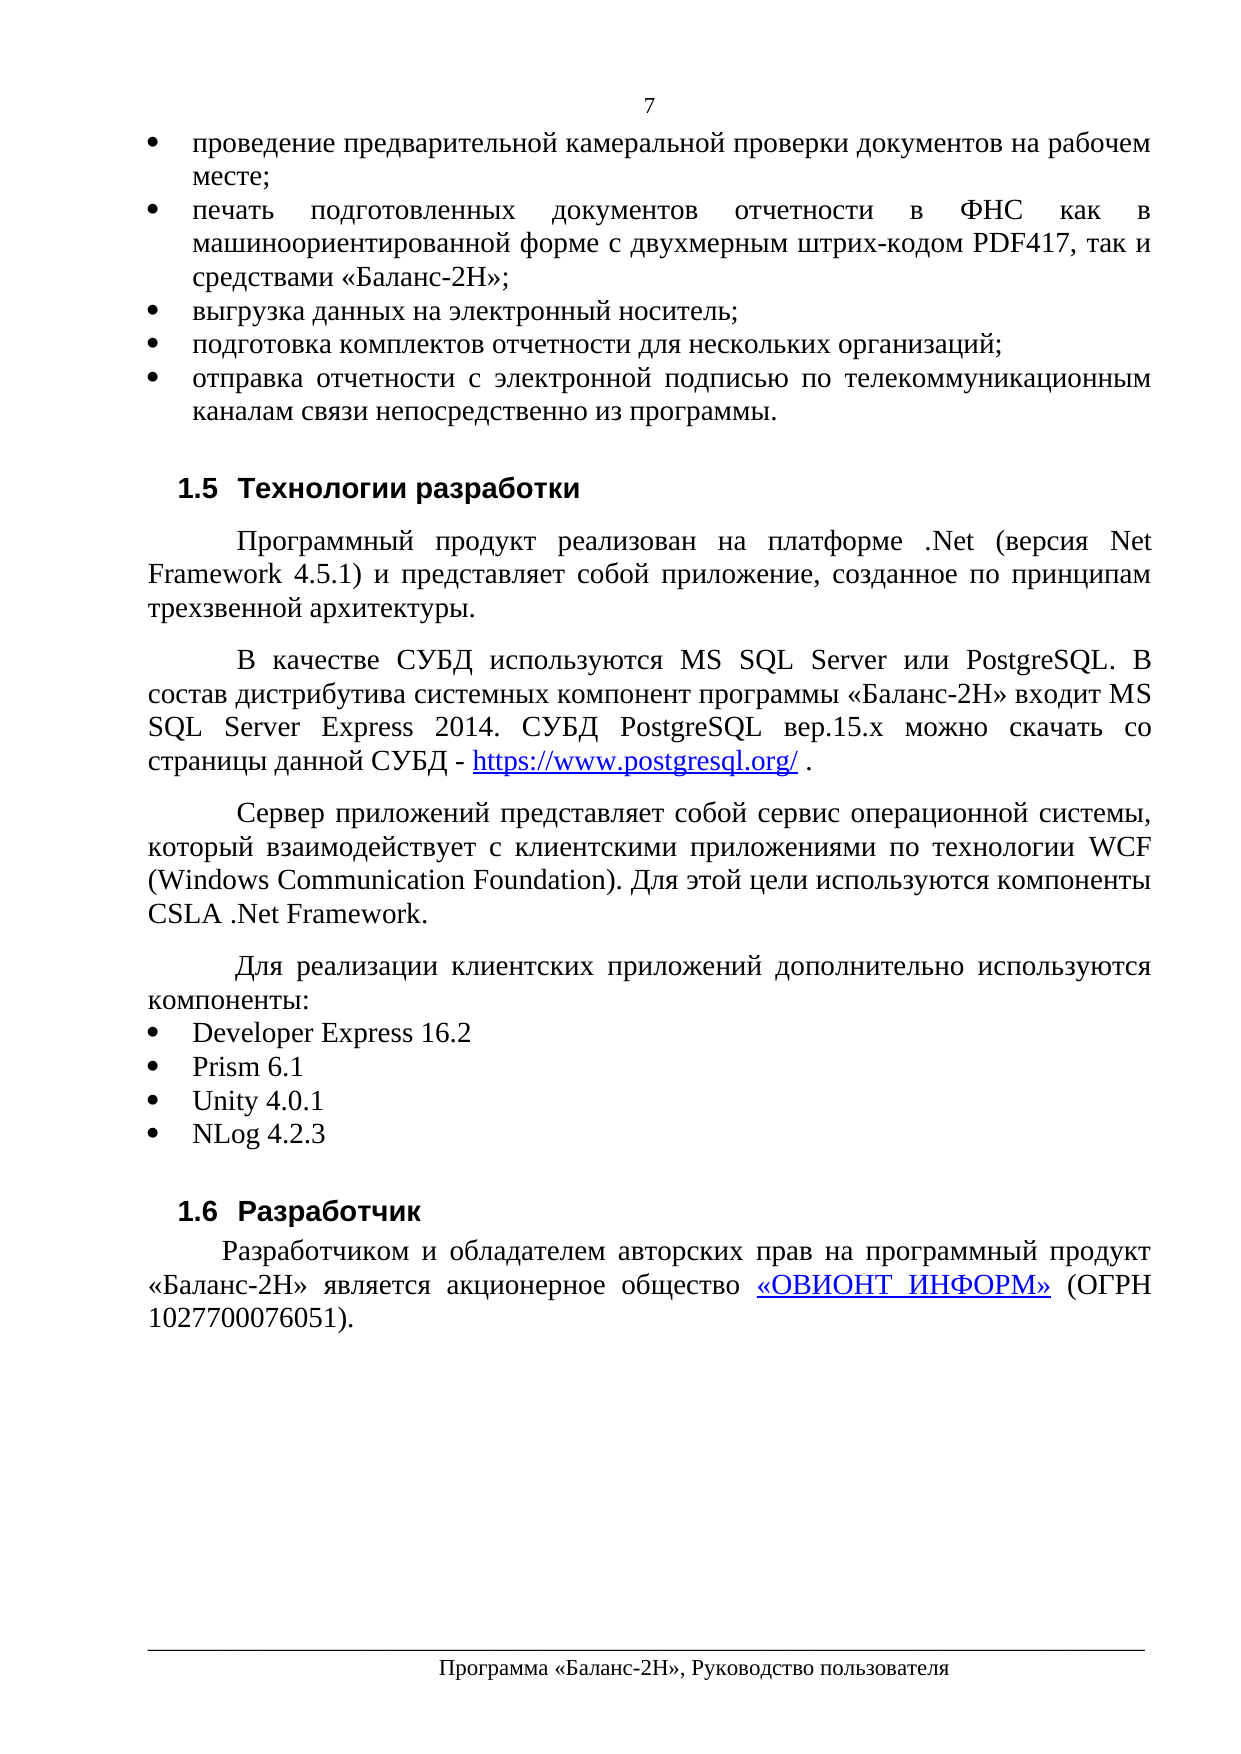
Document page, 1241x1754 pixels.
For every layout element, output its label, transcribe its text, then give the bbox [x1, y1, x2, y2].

subtitle Разработчик [177, 1194, 1152, 1227]
list выгрузка данных на электронный носитель; [148, 293, 1152, 326]
list Prism 6.1 [148, 1049, 1152, 1083]
list отправка отчетности с электронной подписью по телекоммуникационным каналам связи непосредственно из программы. [148, 360, 1152, 427]
text В качестве СУБД используются MS SQL Server или PostgreSQL. В состав дистрибутива системных компонент программы «Баланс-2Н» входит MS SQL Server Express 2014. СУБД PostgreSQL вер.15.x можно скачать со страницы данной СУБД - https://www.postgresql.org/ . [148, 642, 1152, 777]
list NLog 4.2.3 [148, 1116, 1152, 1150]
list печать подготовленных документов отчетности в ФНС как в машиноориентированной форме с двухмерным штрих-кодом PDF417, так и средствами «Баланс-2Н»; [148, 192, 1152, 293]
list Unity 4.0.1 [148, 1083, 1152, 1116]
text Разработчиком и обладателем авторских прав на программный продукт «Баланс-2Н» является акционерное общество «ОВИОНТ ИНФОРМ» (ОГРН 1027700076051). [148, 1233, 1152, 1334]
list проведение предварительной камеральной проверки документов на рабочем месте; [148, 119, 1152, 192]
text Сервер приложений представляет собой сервис операционной системы, который взаимодействует с клиентскими приложениями по технологии WCF (Windows Communication Foundation). Для этой цели используются компоненты CSLA .Net Framework. [148, 795, 1152, 929]
text Для реализации клиентских приложений дополнительно используются компоненты: [148, 948, 1152, 1015]
subtitle Технологии разработки [177, 471, 1152, 504]
text Программный продукт реализован на платформе .Net (версия Net Framework 4.5.1) и представляет собой приложение, созданное по принципам трехзвенной архитектуры. [148, 523, 1152, 624]
list Developer Express 16.2 [148, 1015, 1152, 1049]
list подготовка комплектов отчетности для нескольких организаций; [148, 326, 1152, 360]
